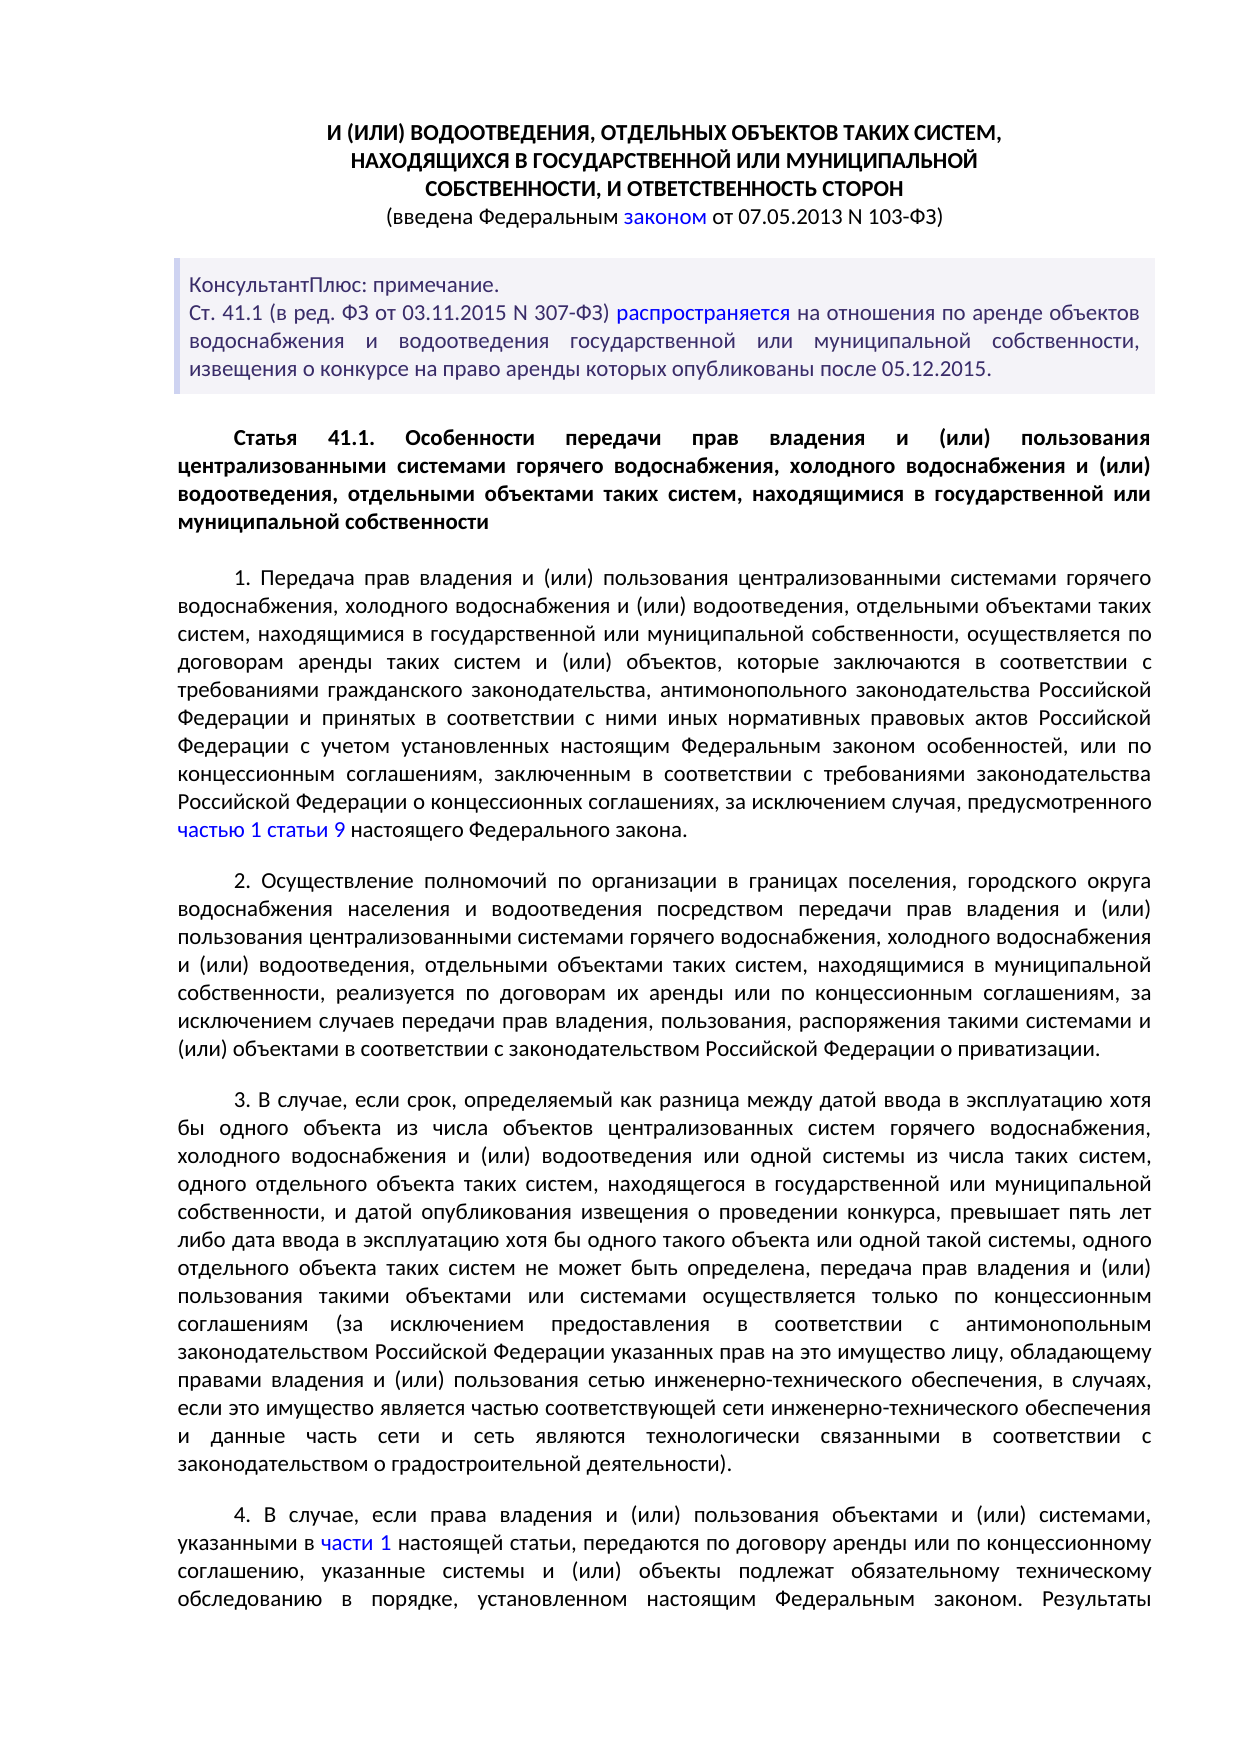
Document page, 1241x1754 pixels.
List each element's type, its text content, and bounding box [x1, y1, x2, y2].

text (введена Федеральным законом от 07.05.2013 N 103-ФЗ) [177, 202, 1152, 230]
title СОБСТВЕННОСТИ, И ОТВЕТСТВЕННОСТЬ СТОРОН [177, 174, 1152, 202]
title И (ИЛИ) ВОДООТВЕДЕНИЯ, ОТДЕЛЬНЫХ ОБЪЕКТОВ ТАКИХ СИСТЕМ, [177, 118, 1152, 146]
title НАХОДЯЩИХСЯ В ГОСУДАРСТВЕННОЙ ИЛИ МУНИЦИПАЛЬНОЙ [177, 146, 1152, 174]
table_header КонсультантПлюс: примечание. Ст. 41.1 (в ред. ФЗ от 03.11.2015 N 307-ФЗ) распространяется на отношения по аренде объектов водоснабжения и водоотведения государственной или муниципальной собственности, извещения о конкурсе на право аренды которых опубликованы после 05.12.2015. [180, 258, 1149, 394]
title Статья 41.1. Особенности передачи прав владения и (или) пользования централизованными системами горячего водоснабжения, холодного водоснабжения и (или) водоотведения, отдельными объектами таких систем, находящимися в государственной или муниципальной собственности [177, 423, 1152, 535]
text 1. Передача прав владения и (или) пользования централизованными системами горячего водоснабжения, холодного водоснабжения и (или) водоотведения, отдельными объектами таких систем, находящимися в государственной или муниципальной собственности, осуществляется по договорам аренды таких систем и (или) объектов, которые заключаются в соответствии с требованиями гражданского законодательства, антимонопольного законодательства Российской Федерации и принятых в соответствии с ними иных нормативных правовых актов Российской Федерации с учетом установленных настоящим Федеральным законом особенностей, или по концессионным соглашениям, заключенным в соответствии с требованиями законодательства Российской Федерации о концессионных соглашениях, за исключением случая, предусмотренного частью 1 статьи 9 настоящего Федерального закона. [177, 563, 1152, 843]
text 2. Осуществление полномочий по организации в границах поселения, городского округа водоснабжения населения и водоотведения посредством передачи прав владения и (или) пользования централизованными системами горячего водоснабжения, холодного водоснабжения и (или) водоотведения, отдельными объектами таких систем, находящимися в муниципальной собственности, реализуется по договорам их аренды или по концессионным соглашениям, за исключением случаев передачи прав владения, пользования, распоряжения такими системами и (или) объектами в соответствии с законодательством Российской Федерации о приватизации. [177, 866, 1152, 1062]
text 3. В случае, если срок, определяемый как разница между датой ввода в эксплуатацию хотя бы одного объекта из числа объектов централизованных систем горячего водоснабжения, холодного водоснабжения и (или) водоотведения или одной системы из числа таких систем, одного отдельного объекта таких систем, находящегося в государственной или муниципальной собственности, и датой опубликования извещения о проведении конкурса, превышает пять лет либо дата ввода в эксплуатацию хотя бы одного такого объекта или одной такой системы, одного отдельного объекта таких систем не может быть определена, передача прав владения и (или) пользования такими объектами или системами осуществляется только по концессионным соглашениям (за исключением предоставления в соответствии с антимонопольным законодательством Российской Федерации указанных прав на это имущество лицу, обладающему правами владения и (или) пользования сетью инженерно-технического обеспечения, в случаях, если это имущество является частью соответствующей сети инженерно-технического обеспечения и данные часть сети и сеть являются технологически связанными в соответствии с законодательством о градостроительной деятельности). [177, 1085, 1152, 1478]
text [177, 1501, 1152, 1613]
